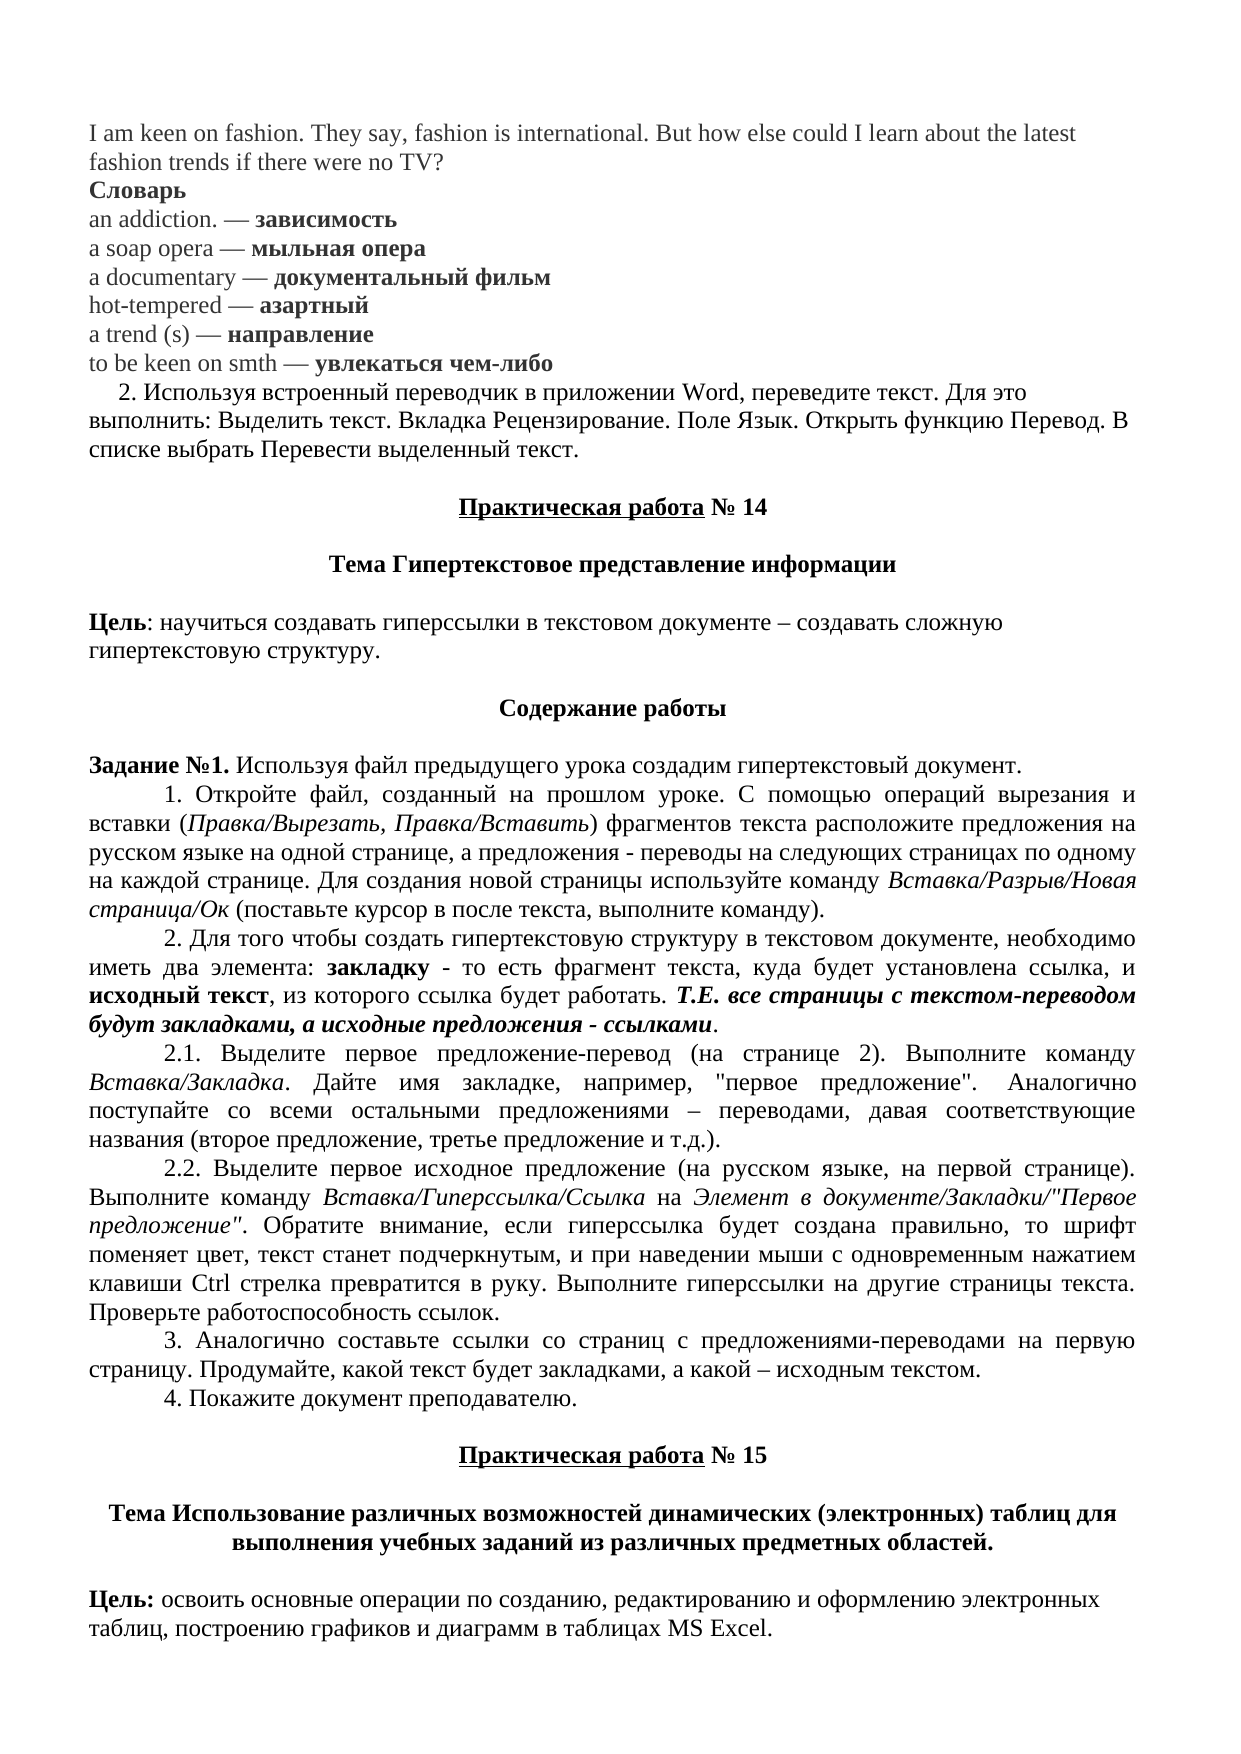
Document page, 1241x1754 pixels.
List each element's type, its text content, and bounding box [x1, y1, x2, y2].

text 2.1. Выделите первое предложение-перевод (на странице 2). Выполните команду Вставка/Закладка. Дайте имя закладке, например, "первое предложение". Аналогично поступайте со всеми остальными предложениями – переводами, давая соответствующие названия (второе предложение, третье предложение и т.д.). [88, 1038, 1137, 1153]
text 2. Используя встроенный переводчик в приложении Word, переведите текст. Для это выполнить: Выделить текст. Вкладка Рецензирование. Поле Язык. Открыть функцию Перевод. В списке выбрать Перевести выделенный текст. [88, 377, 1137, 463]
text Практическая работа № 15 [88, 1441, 1137, 1469]
text Практическая работа № 14 [88, 492, 1137, 521]
text Задание №1. Используя файл предыдущего урока создадим гипертекстовый документ. [88, 751, 1137, 779]
text 2.2. Выделите первое исходное предложение (на русском языке, на первой странице). Выполните команду Вставка/Гиперссылка/Ссылка на Элемент в документе/Закладки/"Первое предложение". Обратите внимание, если гиперссылка будет создана правильно, то шрифт поменяет цвет, текст станет подчеркнутым, и при наведении мыши с одновременным нажатием клавиши Ctrl стрелка превратится в руку. Выполните гиперссылки на другие страницы текста. Проверьте работоспособность ссылок. [88, 1153, 1137, 1326]
text 4. Покажите документ преподавателю. [88, 1383, 1137, 1412]
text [88, 118, 1137, 176]
text Тема Гипертекстовое представление информации [88, 549, 1137, 578]
text Тема Использование различных возможностей динамических (электронных) таблиц для выполнения учебных заданий из различных предметных областей. [88, 1498, 1137, 1556]
text 1. Откройте файл, созданный на прошлом уроке. С помощью операций вырезания и вставки (Правка/Вырезать, Правка/Вставить) фрагментов текста расположите предложения на русском языке на одной странице, а предложения - переводы на следующих страницах по одному на каждой странице. Для создания новой страницы используйте команду Вставка/Разрыв/Новая страница/Ок (поставьте курсор в после текста, выполните команду). [88, 779, 1137, 923]
subtitle Словарь [88, 176, 1137, 204]
text Цель: научиться создавать гиперссылки в текстовом документе – создавать сложную гипертекстовую структуру. [88, 607, 1137, 664]
text an addiction. — зависимость a soap opera — мыльная опера a documentary — документальный фильм hot-tempered — азартный a trend (s) — направление to be keen on smth — увлекаться чем-либо [88, 204, 1137, 377]
text Содержание работы [88, 693, 1137, 722]
text 2. Для того чтобы создать гипертекстовую структуру в текстовом документе, необходимо иметь два элемента: закладку - то есть фрагмент текста, куда будет установлена ссылка, и исходный текст, из которого ссылка будет работать. Т.Е. все страницы с текстом-переводом будут закладками, а исходные предложения - ссылками. [88, 923, 1137, 1038]
text Цель: освоить основные операции по созданию, редактированию и оформлению электронных таблиц, построению графиков и диаграмм в таблицах MS Excel. [88, 1584, 1137, 1642]
text 3. Аналогично составьте ссылки со страниц с предложениями-переводами на первую страницу. Продумайте, какой текст будет закладками, а какой – исходным текстом. [88, 1326, 1137, 1383]
